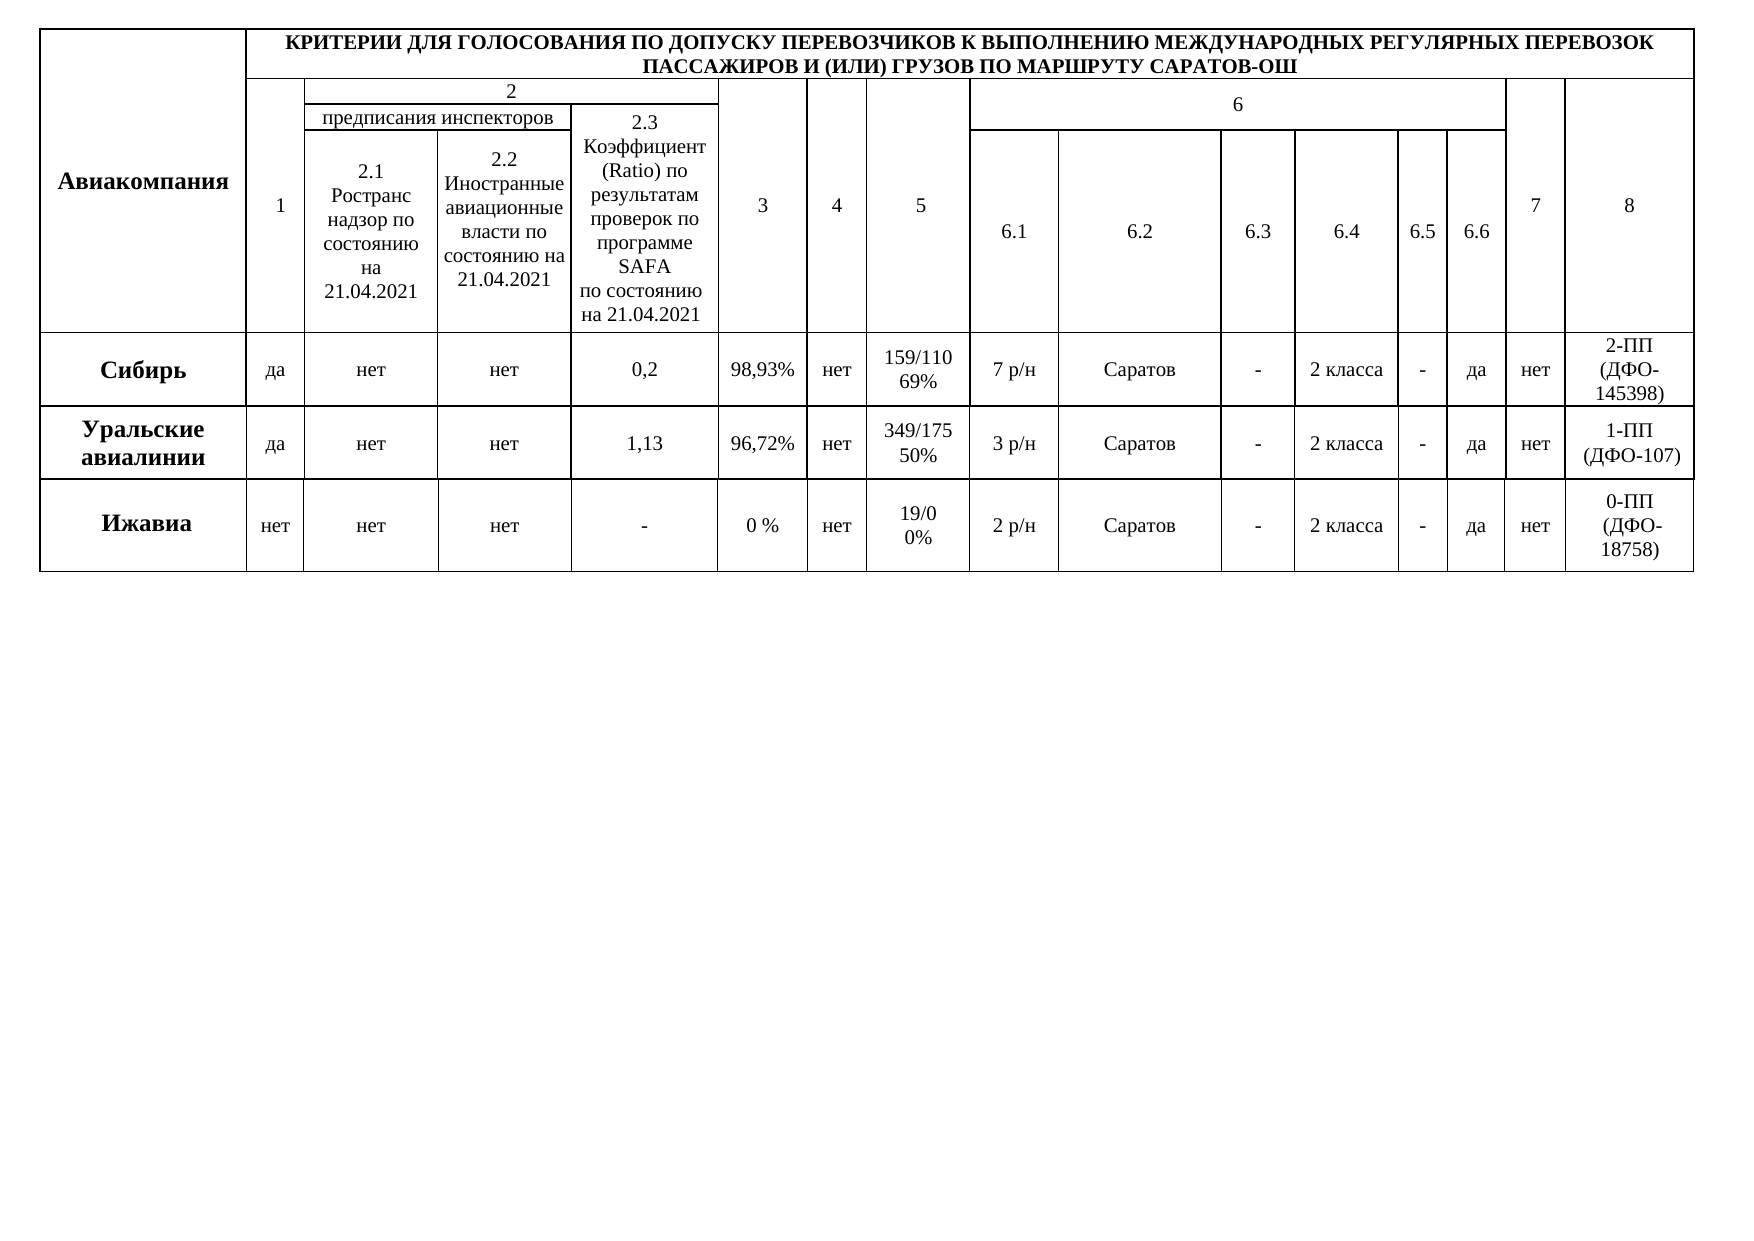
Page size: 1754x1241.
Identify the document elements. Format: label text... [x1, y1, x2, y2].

table_cell 349/175 50% [867, 407, 969, 478]
table_cell Сибирь [41, 333, 245, 405]
table_cell 98,93% [719, 333, 806, 405]
table_cell 4 [808, 79, 866, 331]
table_cell да [1448, 480, 1504, 571]
table_cell 5 [867, 79, 969, 331]
table_cell 6.3 [1222, 131, 1294, 331]
table_header КРИТЕРИИ ДЛЯ ГОЛОСОВАНИЯ ПО ДОПУСКУ ПЕРЕВОЗЧИКОВ К ВЫПОЛНЕНИЮ МЕЖДУНАРОДНЫХ РЕГУЛЯРНЫХ ПЕРЕВОЗОК ПАССАЖИРОВ И (ИЛИ) ГРУЗОВ ПО МАРШРУТУ САРАТОВ-ОШ [247, 30, 1693, 78]
table_cell нет [304, 480, 438, 571]
table_cell да [1448, 407, 1505, 478]
table_cell 1-ПП (ДФО-107) [1566, 407, 1693, 478]
table_cell - [1222, 333, 1294, 405]
table_cell Саратов [1059, 480, 1221, 571]
table_cell 6.2 [1059, 131, 1220, 331]
table_cell - [1399, 333, 1446, 405]
table_cell - [1222, 480, 1294, 571]
table_cell Саратов [1059, 333, 1220, 405]
table_cell 2 класса [1296, 333, 1397, 405]
table_cell 6 [971, 79, 1505, 129]
table_cell 0,2 [572, 333, 718, 405]
table_cell 19/0 0% [867, 480, 969, 571]
table_cell 8 [1566, 79, 1693, 331]
table_cell 1 [247, 79, 304, 331]
table_cell - [1399, 480, 1447, 571]
table_cell нет [247, 480, 303, 571]
table_cell да [247, 407, 304, 478]
table_cell 6.4 [1296, 131, 1397, 331]
table_cell - [572, 480, 717, 571]
table_cell 159/110 69% [867, 333, 969, 405]
table_cell 2 р/н [970, 480, 1058, 571]
table_cell 7 [1507, 79, 1564, 331]
table_cell - [1399, 407, 1446, 478]
table_cell 1,13 [572, 407, 718, 478]
table_cell 0-ПП (ДФО-18758) [1566, 480, 1693, 571]
table_cell 2-ПП (ДФО-145398) [1566, 333, 1693, 405]
table_cell 2 [305, 79, 718, 103]
table_cell нет [305, 407, 437, 478]
table_cell нет [439, 480, 571, 571]
table_cell нет [808, 480, 866, 571]
table_cell 2.1 Ространс надзор по состоянию на 21.04.2021 [305, 131, 437, 331]
table_cell - [1222, 407, 1294, 478]
table_cell 6.1 [971, 131, 1058, 331]
table_cell нет [1507, 407, 1564, 478]
table_cell предписания инспекторов [305, 105, 570, 129]
table_header Авиакомпания [41, 30, 245, 331]
table_cell 3 р/н [970, 407, 1058, 478]
table_cell нет [808, 333, 866, 405]
table_cell 6.6 [1448, 131, 1505, 331]
table_cell нет [438, 333, 570, 405]
table_cell 96,72% [719, 407, 806, 478]
table_cell да [1448, 333, 1505, 405]
table_cell 2 класса [1295, 480, 1398, 571]
table_cell нет [1505, 480, 1565, 571]
table_cell 3 [719, 79, 806, 331]
table_cell нет [1507, 333, 1564, 405]
table_cell Уральские авиалинии [41, 407, 246, 478]
table_cell нет [305, 333, 437, 405]
table_cell Саратов [1059, 407, 1220, 478]
table_cell 0 % [718, 480, 807, 571]
table_cell Ижавиа [41, 480, 246, 571]
table_cell нет [808, 407, 866, 478]
table_cell 6.5 [1399, 131, 1446, 331]
table_cell 2.3 Коэффициент (Ratio) по результатам проверок по программе SAFA по состоянию на 21.04.2021 [572, 105, 718, 331]
table_cell 2 класса [1295, 407, 1398, 478]
table_cell 7 р/н [971, 333, 1058, 405]
table_cell нет [438, 407, 570, 478]
table_cell 2.2 Иностранные авиационные власти по состоянию на 21.04.2021 [438, 131, 570, 331]
table_cell да [247, 333, 304, 405]
